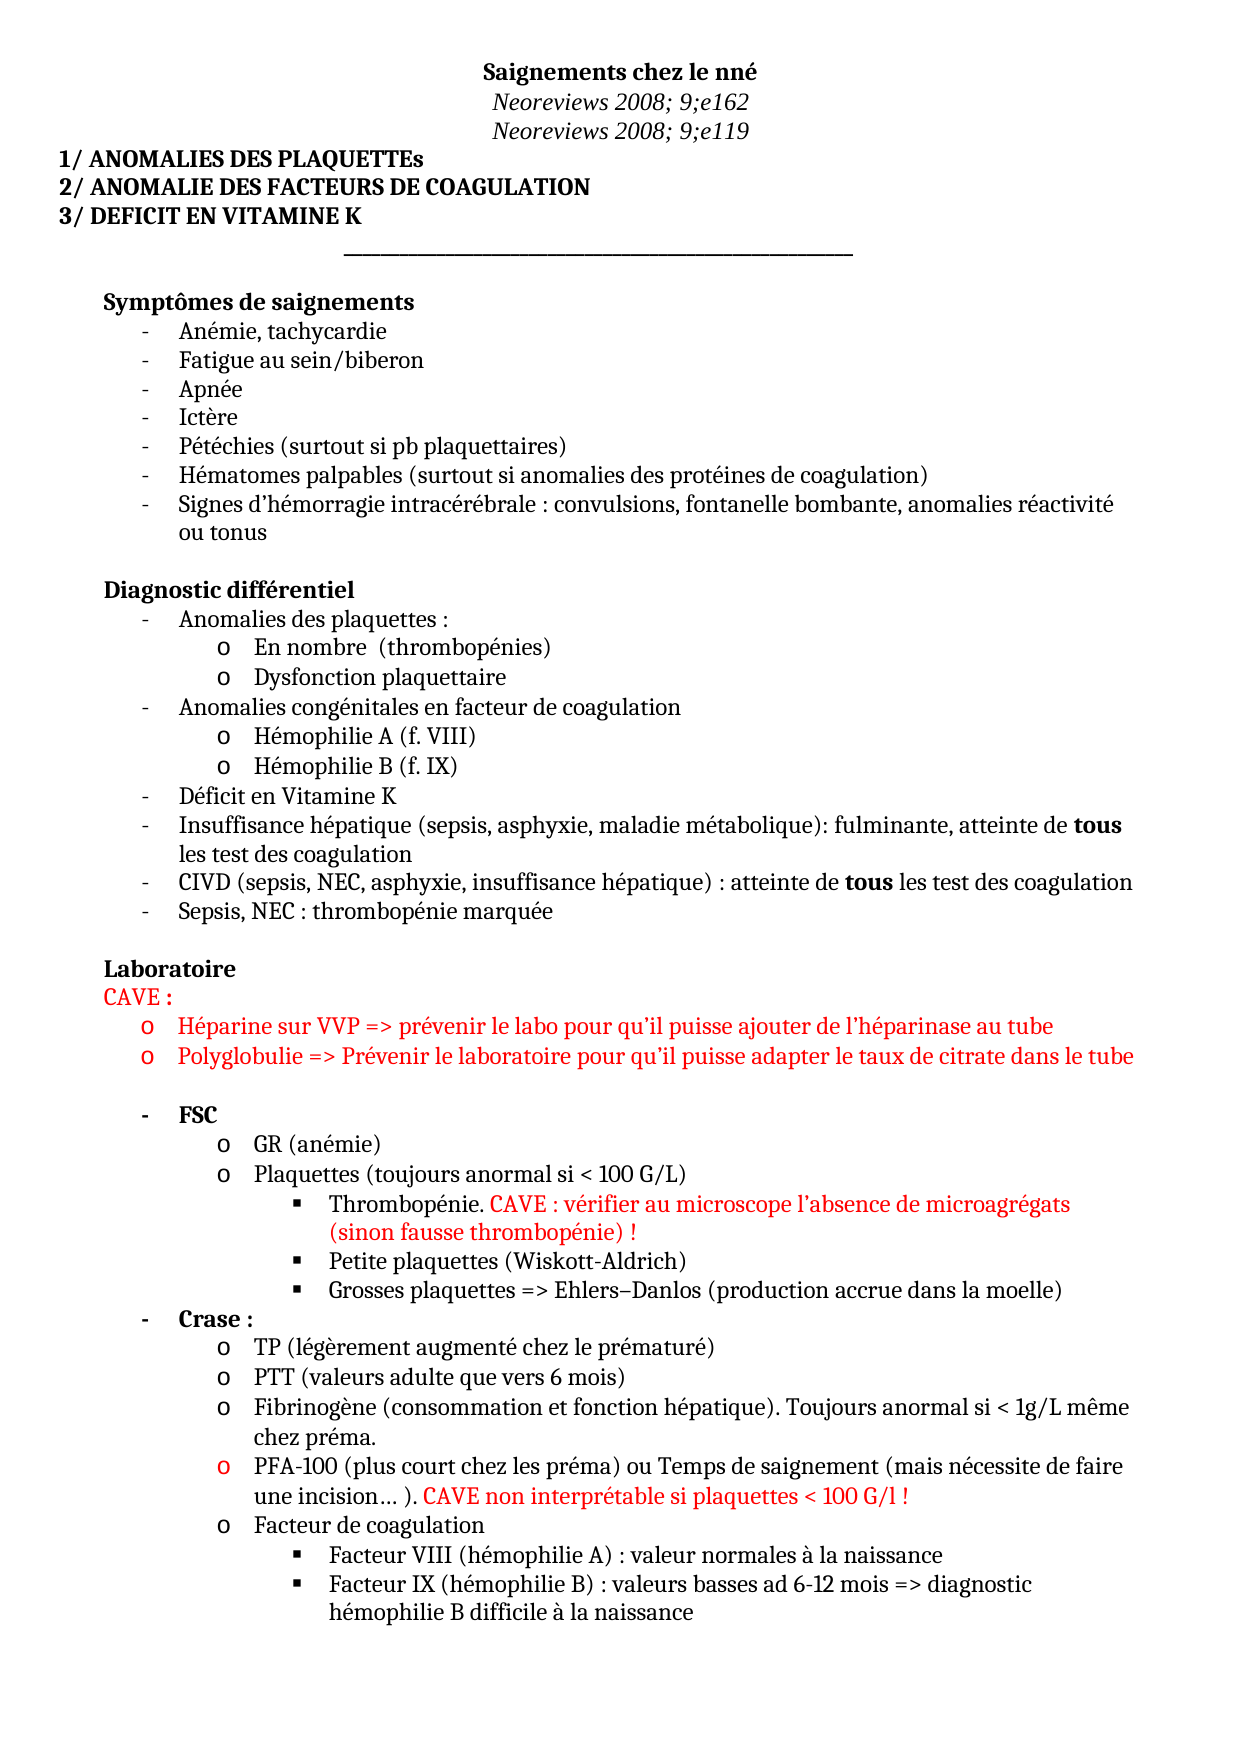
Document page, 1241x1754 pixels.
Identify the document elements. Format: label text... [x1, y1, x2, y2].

list Thrombopénie. CAVE : vérifier au microscope l’absence de microagrégats (sinon fausse thrombopénie) ! [291, 1189, 1138, 1247]
list Facteur IX (hémophilie B) : valeurs basses ad 6-12 mois => diagnostic hémophilie B difficile à la naissance [291, 1569, 1138, 1627]
list Polyglobulie => Prévenir le laboratoire pour qu’il puisse adapter le taux de citrate dans le tube [140, 1042, 1138, 1072]
list Hématomes palpables (surtout si anomalies des protéines de coagulation) [141, 461, 1138, 489]
list Signes d’hémorragie intracérébrale : convulsions, fontanelle bombante, anomalies réactivité ou tonus [141, 489, 1138, 547]
list PTT (valeurs adulte que vers 6 mois) [216, 1363, 1138, 1393]
list Crase : [141, 1304, 1138, 1333]
list PFA-100 (plus court chez les préma) ou Temps de saignement (mais nécessite de faire une incision… ). CAVE non interprétable si plaquettes < 100 G/l ! [216, 1452, 1138, 1511]
list Facteur de coagulation [216, 1511, 1138, 1541]
text Neoreviews 2008; 9;e162 [103, 87, 1138, 116]
list Sepsis, NEC : thrombopénie marquée [141, 897, 1138, 926]
list Plaquettes (toujours anormal si < 100 G/L) [216, 1159, 1138, 1189]
text CAVE : [103, 983, 1138, 1012]
list Hémophilie B (f. IX) [216, 752, 1138, 782]
list FSC [141, 1101, 1138, 1129]
text Symptômes de saignements [103, 288, 1138, 317]
list Héparine sur VVP => prévenir le labo pour qu’il puisse ajouter de l’héparinase au tube [140, 1012, 1138, 1042]
list Facteur VIII (hémophilie A) : valeur normales à la naissance [291, 1541, 1138, 1569]
list Apnée [141, 374, 1138, 403]
text 2/ ANOMALIE DES FACTEURS DE COAGULATION [59, 173, 1138, 202]
list Insuffisance hépatique (sepsis, asphyxie, maladie métabolique): fulminante, atteinte de tous les test des coagulation [141, 811, 1138, 868]
text Laboratoire [103, 954, 1138, 983]
list Dysfonction plaquettaire [216, 663, 1138, 693]
list Fibrinogène (consommation et fonction hépatique). Toujours anormal si < 1g/L même chez préma. [216, 1393, 1138, 1452]
text 3/ DEFICIT EN VITAMINE K [59, 202, 1138, 231]
text Neoreviews 2008; 9;e119 [103, 116, 1138, 144]
list Déficit en Vitamine K [141, 782, 1138, 811]
text Saignements chez le nné [103, 58, 1138, 87]
text Diagnostic différentiel [103, 576, 1138, 604]
list Anomalies des plaquettes : [141, 604, 1138, 633]
list CIVD (sepsis, NEC, asphyxie, insuffisance hépatique) : atteinte de tous les test des coagulation [141, 868, 1138, 897]
list Hémophilie A (f. VIII) [216, 722, 1138, 752]
list Grosses plaquettes => Ehlers–Danlos (production accrue dans la moelle) [291, 1276, 1138, 1304]
list Pétéchies (surtout si pb plaquettaires) [141, 432, 1138, 461]
text _______________________________________________________ [59, 231, 1138, 259]
list GR (anémie) [216, 1129, 1138, 1159]
list Anémie, tachycardie [141, 317, 1138, 346]
list Fatigue au sein/biberon [141, 346, 1138, 374]
list Ictère [141, 403, 1138, 432]
list En nombre (thrombopénies) [216, 633, 1138, 663]
text 1/ ANOMALIES DES PLAQUETTEs [59, 144, 1138, 173]
list Petite plaquettes (Wiskott-Aldrich) [291, 1247, 1138, 1276]
list TP (légèrement augmenté chez le prématuré) [216, 1333, 1138, 1363]
list Anomalies congénitales en facteur de coagulation [141, 693, 1138, 722]
